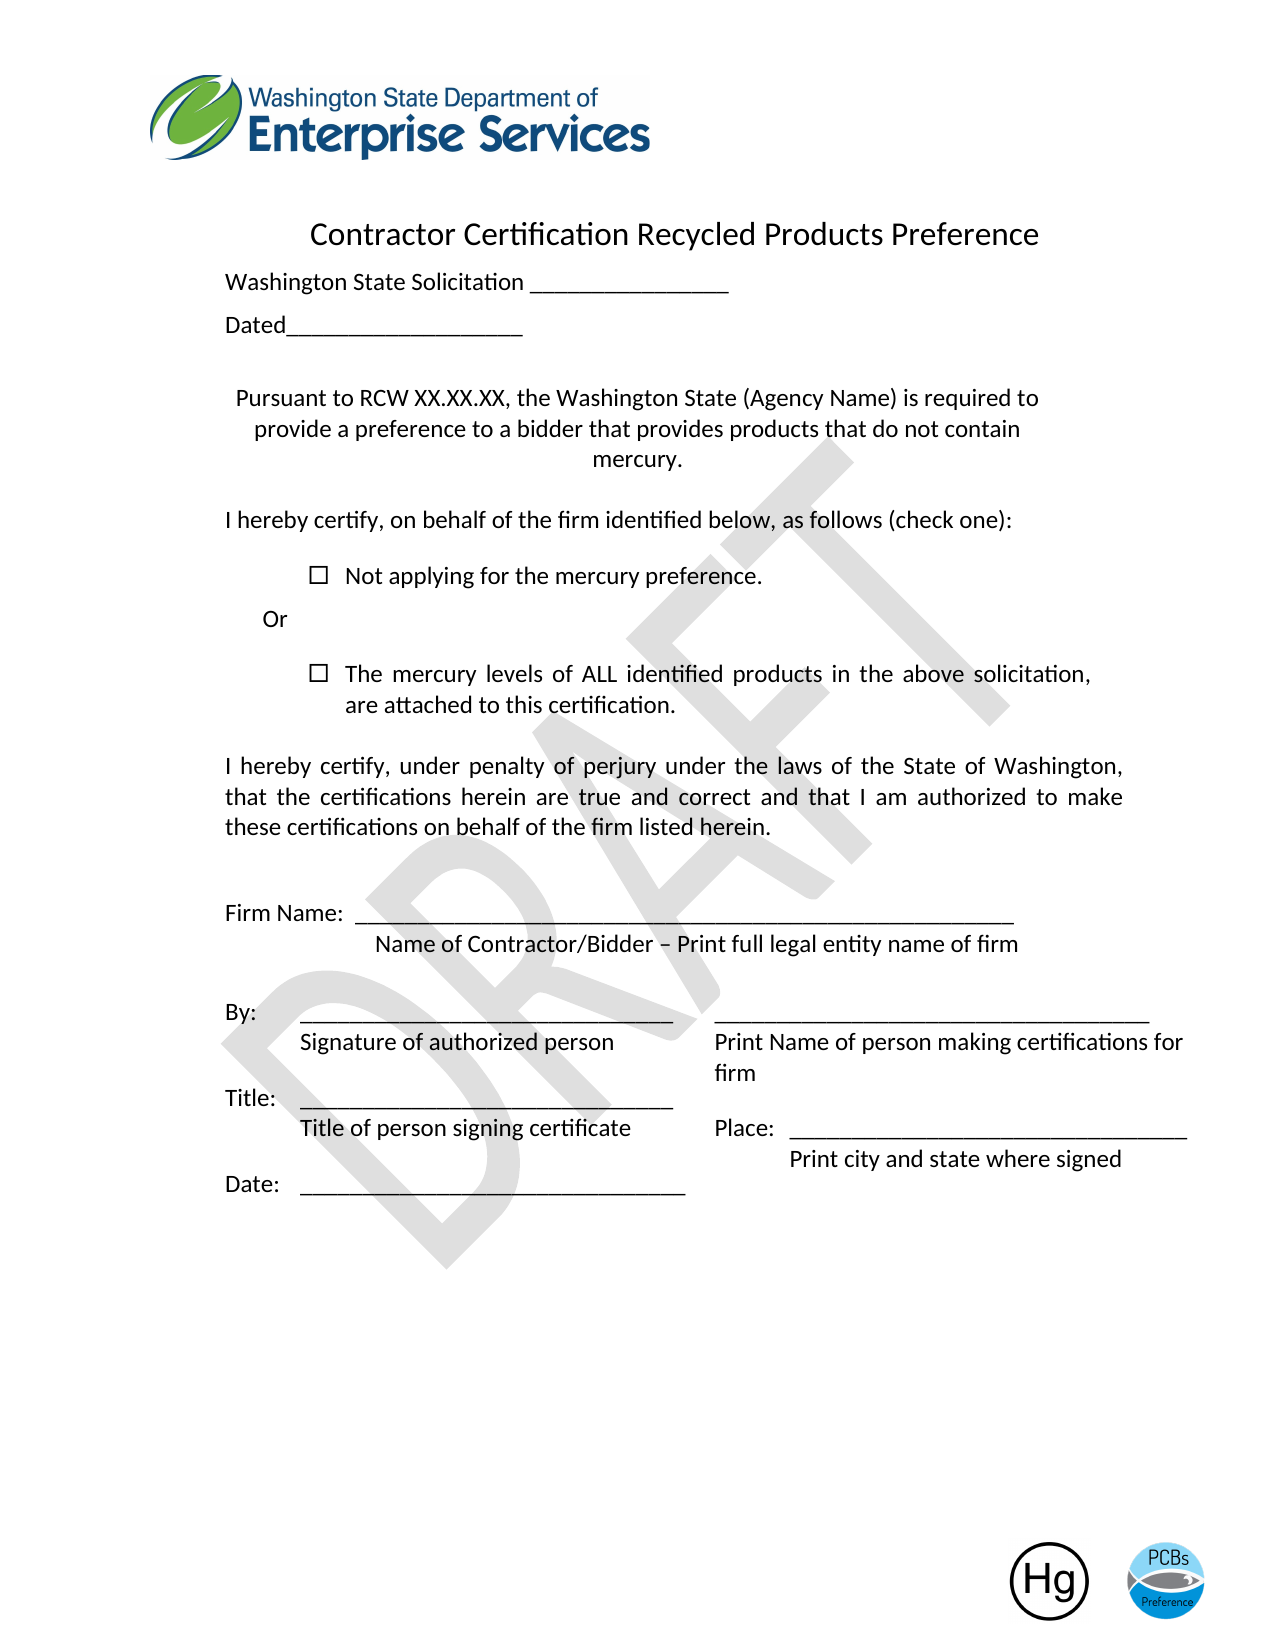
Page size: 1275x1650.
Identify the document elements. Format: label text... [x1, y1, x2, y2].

table_header Firm Name: _____________________________________________________ Name of Contractor/Bidder – Print full legal entity name of firm [214, 872, 1200, 958]
text Contractor Certification Recycled Products Preference [225, 213, 1125, 253]
table_cell ___________________________________ Print Name of person making certifications for firm Place: ________________________________ Print city and state where signed [703, 958, 1200, 1456]
text I hereby certify, under penalty of perjury under the laws of the State of Washington, that the certifications herein are true and correct and that I am authorized to make these certifications on behalf of the firm listed herein. [225, 750, 1125, 842]
list The mercury levels of ALL identified products in the above solicitation, are attached to this certification. [307, 658, 1092, 719]
text Washington State Solicitation ________________ [225, 266, 1125, 296]
picture [1008, 1538, 1091, 1624]
table_cell By: ______________________________ Signature of authorized person Title: ______________________________ Title of person signing certificate Date: _______________________________ [214, 958, 703, 1456]
text Dated___________________ [225, 309, 1125, 339]
list Not applying for the mercury preference. [307, 560, 1092, 591]
text Or [262, 603, 1092, 633]
text Pursuant to RCW XX.XX.XX, the Washington State (Agency Name) is required to provide a preference to a bidder that provides products that do not contain mercury. [225, 382, 1050, 474]
text I hereby certify, on behalf of the firm identified below, as follows (check one): [225, 504, 1125, 535]
picture [150, 75, 650, 160]
picture [1121, 1538, 1206, 1624]
